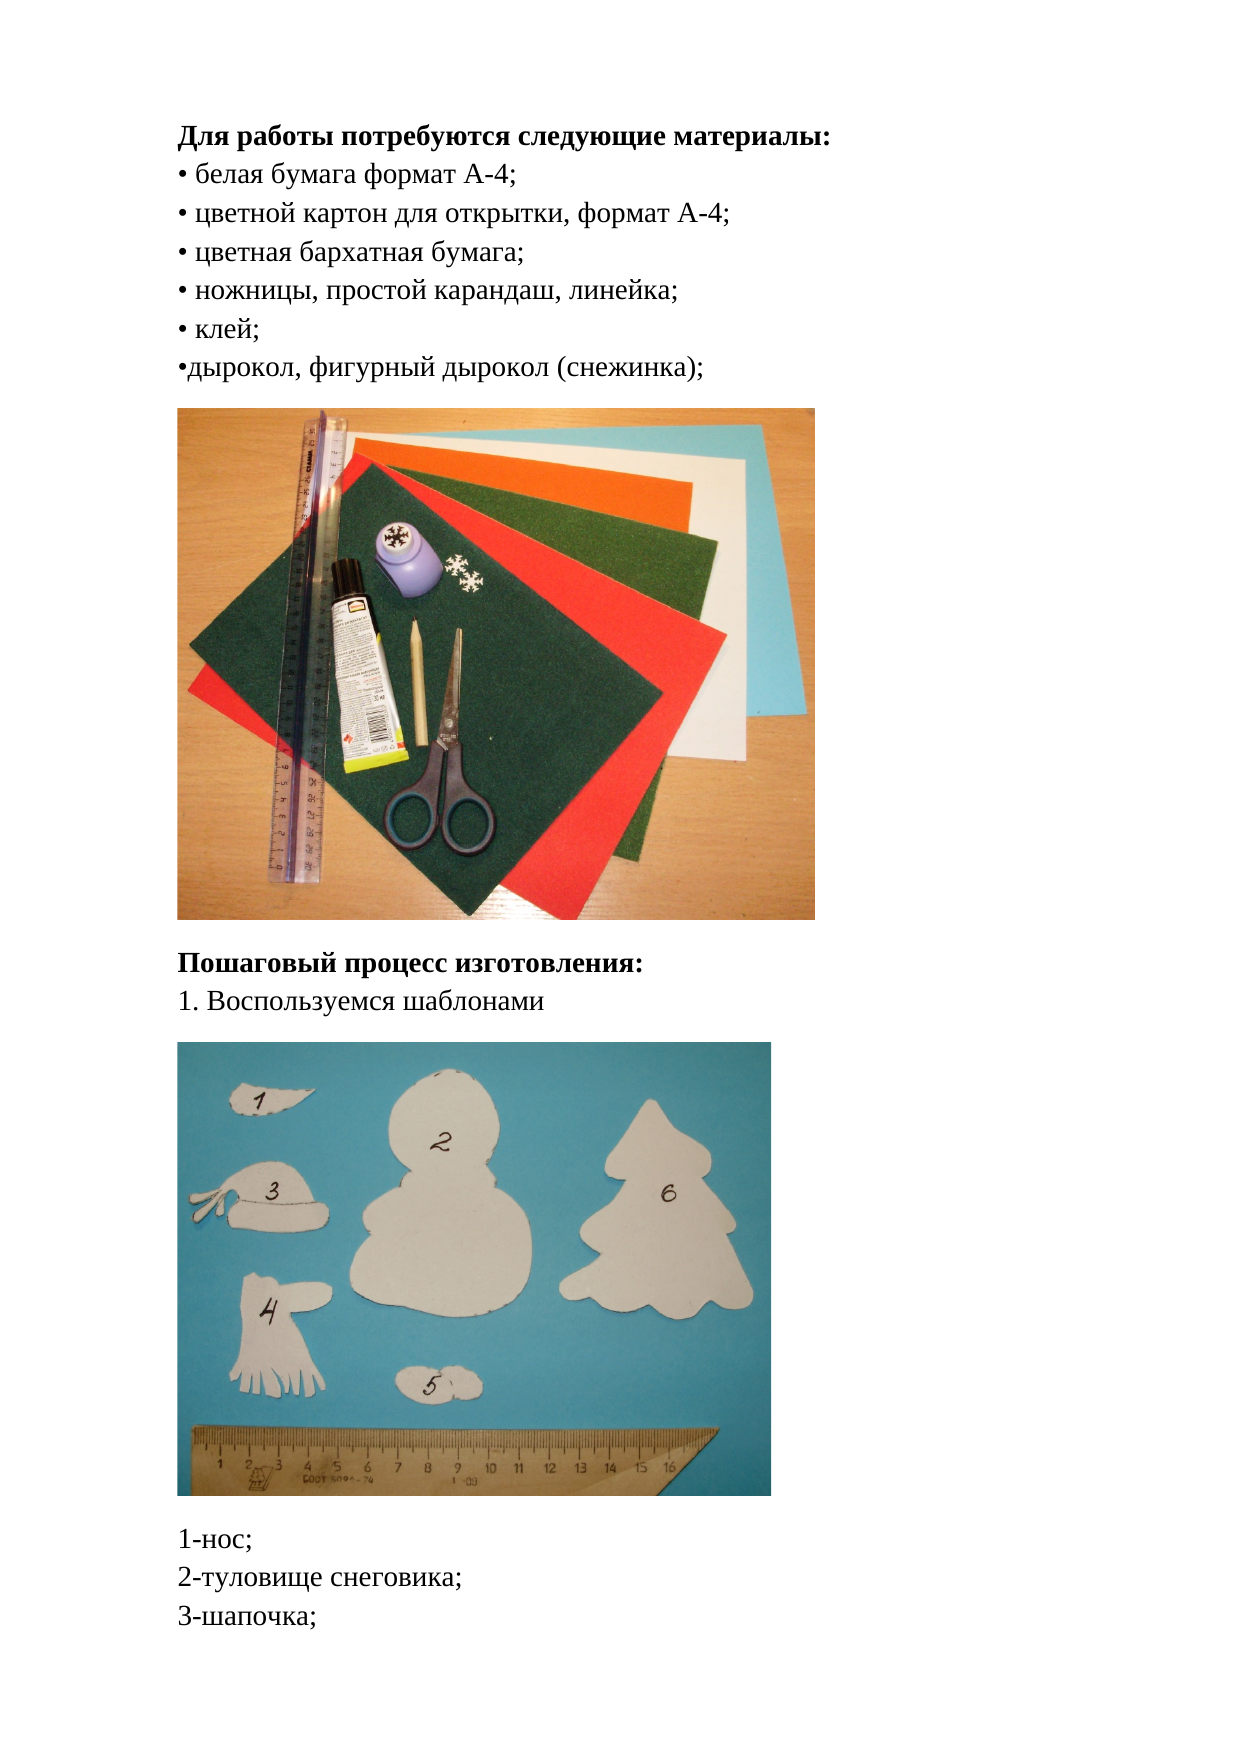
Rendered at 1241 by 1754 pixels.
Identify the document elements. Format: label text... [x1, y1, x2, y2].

text Пошаговый процесс изготовления: 1. Воспользуемся шаблонами [177, 945, 1152, 1017]
picture [177, 408, 815, 920]
picture [177, 1042, 772, 1496]
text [177, 118, 1152, 383]
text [177, 1521, 1152, 1631]
